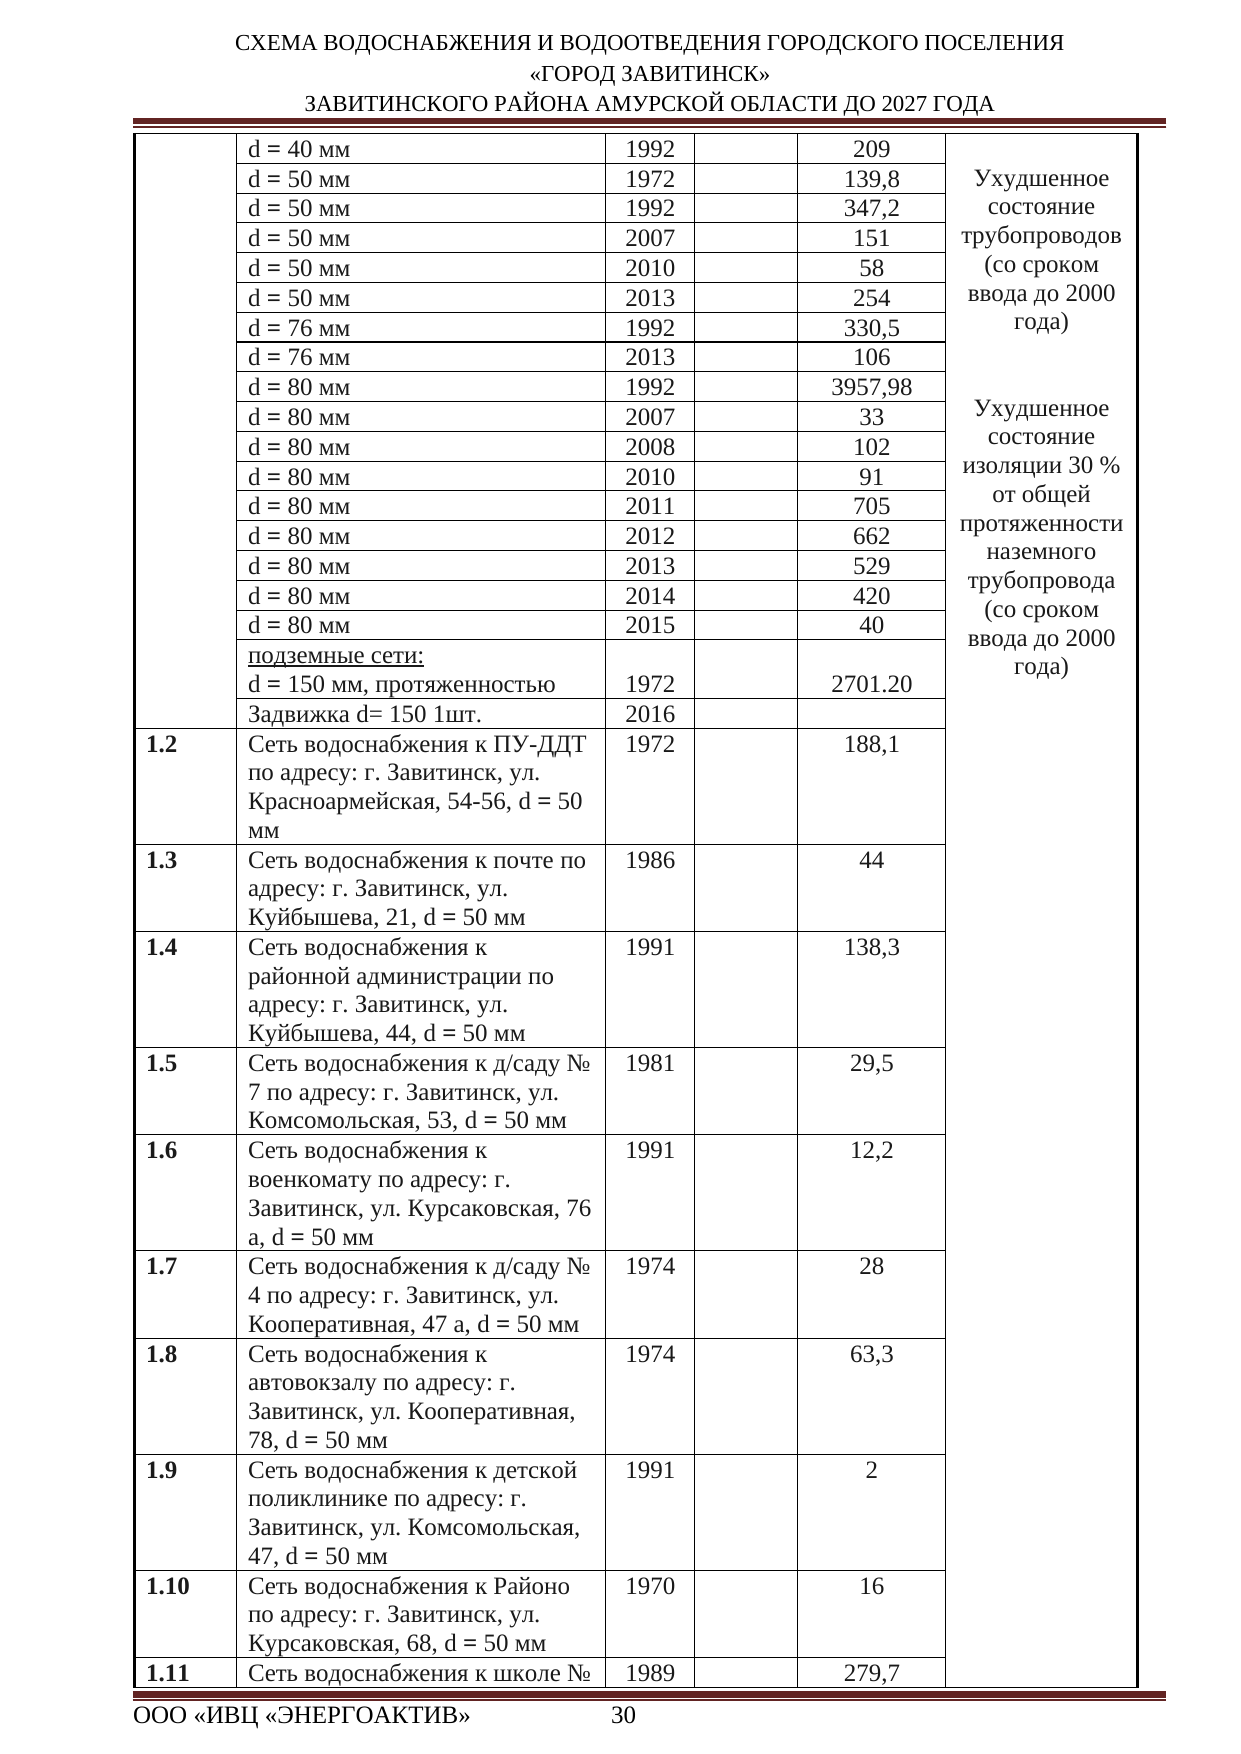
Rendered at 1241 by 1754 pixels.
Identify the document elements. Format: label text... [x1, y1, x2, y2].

table_cell [695, 1455, 797, 1570]
table_cell [695, 194, 797, 222]
table_cell d = [237, 343, 605, 371]
table_cell 209 [798, 134, 945, 163]
table_cell 1.9 [136, 1455, 236, 1570]
table_cell 58 [798, 253, 945, 282]
table_cell 138,3 [798, 932, 945, 1047]
table_cell 40 [798, 611, 945, 639]
table_cell 29,5 [798, 1048, 945, 1134]
table_cell 1.4 [136, 932, 236, 1047]
table_cell [695, 283, 797, 312]
table_cell 2015 [606, 611, 694, 639]
table_cell 2013 [606, 551, 694, 580]
table_cell [695, 372, 797, 401]
table_cell d = [237, 491, 605, 520]
table_cell 279,7 [798, 1658, 945, 1687]
table_cell 1981 [606, 1048, 694, 1134]
table_cell 2010 [606, 253, 694, 282]
table_cell 1992 [606, 134, 694, 163]
table_cell Сеть водоснабжения к районной администрации по адресу: г. Завитинск, ул. Куйбышева, 44, d = 50 мм [237, 932, 605, 1047]
table_cell Задвижка d= 150 1шт. [237, 699, 605, 728]
table_cell 1.7 [136, 1251, 236, 1338]
table_cell 529 [798, 551, 945, 580]
table_cell 106 [798, 343, 945, 371]
table_cell [695, 1571, 797, 1657]
table_cell 1992 [606, 313, 694, 341]
table_cell 1972 [606, 729, 694, 844]
table_cell 3957,98 [798, 372, 945, 401]
table_cell d = [237, 194, 605, 222]
table_cell 2012 [606, 521, 694, 550]
table_cell d = [237, 402, 605, 431]
table_cell [695, 134, 797, 163]
table_cell d = [237, 432, 605, 461]
table_cell Сеть водоснабжения к д/саду № 7 по адресу: г. Завитинск, ул. Комсомольская, 53, d = [237, 1048, 605, 1134]
table_cell [695, 462, 797, 490]
table_cell d = [237, 462, 605, 490]
table_cell 1991 [606, 932, 694, 1047]
table_cell d = [237, 611, 605, 639]
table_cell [237, 1658, 605, 1687]
table_cell [695, 223, 797, 252]
table_cell Сеть водоснабжения к д/саду № 4 по адресу: г. Завитинск, ул. Кооперативная, 47 а, d = [237, 1251, 605, 1338]
table_cell 28 [798, 1251, 945, 1338]
table_cell 16 [798, 1571, 945, 1657]
table_cell 1970 [606, 1571, 694, 1657]
table_cell [695, 313, 797, 341]
table_cell d = [237, 283, 605, 312]
table_cell Сеть водоснабжения к почте по адресу: г. Завитинск, ул. Куйбышева, 21, d = [237, 845, 605, 931]
table_cell 188,1 [798, 729, 945, 844]
table_cell 1.2 [136, 729, 236, 844]
table_cell [695, 640, 797, 698]
table_cell 2013 [606, 283, 694, 312]
table_cell 330,5 [798, 313, 945, 341]
table_cell 1.10 [136, 1571, 236, 1657]
table_cell 254 [798, 283, 945, 312]
table_cell [695, 1048, 797, 1134]
table_cell 2008 [606, 432, 694, 461]
table_cell 1991 [606, 1455, 694, 1570]
table_cell 420 [798, 581, 945, 609]
table_cell 91 [798, 462, 945, 490]
table_cell [695, 521, 797, 550]
table_cell 1972 [606, 640, 694, 698]
table_cell d = 40 мм [237, 134, 605, 163]
table_cell 2016 [606, 699, 694, 728]
table_cell 1992 [606, 194, 694, 222]
table_cell 1989 [606, 1658, 694, 1687]
table_cell [695, 729, 797, 844]
table_cell Сеть водоснабжения к автовокзалу по адресу: г. Завитинск, ул. Кооперативная, 78, d = [237, 1339, 605, 1454]
table_cell [695, 699, 797, 728]
table_cell [798, 699, 945, 728]
table_cell 2007 [606, 223, 694, 252]
table_cell d = [237, 521, 605, 550]
table_cell 1991 [606, 1135, 694, 1250]
table_cell 33 [798, 402, 945, 431]
table_cell 2007 [606, 402, 694, 431]
table_cell 12,2 [798, 1135, 945, 1250]
table_cell подземные сети: d = , протяженностью [237, 640, 605, 698]
table_cell 662 [798, 521, 945, 550]
table_cell Сеть водоснабжения к детской поликлинике по адресу: г. Завитинск, ул. Комсомольская, 47, d = [237, 1455, 605, 1570]
table_cell [695, 551, 797, 580]
table_cell 1972 [606, 164, 694, 192]
table_cell Сеть водоснабжения к ПУ-ДДТ по адресу: г. Завитинск, ул. Красноармейская, 54-56, d = [237, 729, 605, 844]
table_cell [695, 343, 797, 371]
table_cell 1.11 [136, 1658, 236, 1687]
table_cell 2014 [606, 581, 694, 609]
table_cell Сеть водоснабжения к Районо по адресу: г. Завитинск, ул. Курсаковская, 68, d = [237, 1571, 605, 1657]
table_cell 2010 [606, 462, 694, 490]
table_cell 2 [798, 1455, 945, 1570]
table_cell 63,3 [798, 1339, 945, 1454]
table_cell 1.8 [136, 1339, 236, 1454]
table_cell 1.5 [136, 1048, 236, 1134]
table_cell [695, 164, 797, 192]
table_cell [695, 432, 797, 461]
table_cell [695, 1135, 797, 1250]
table_cell 1974 [606, 1251, 694, 1338]
table_cell [695, 253, 797, 282]
table_cell d = 80 мм [237, 372, 605, 401]
table_cell [695, 845, 797, 931]
table_cell 2013 [606, 343, 694, 371]
table_cell d = [237, 581, 605, 609]
table_cell [695, 1658, 797, 1687]
table_cell [695, 402, 797, 431]
table_cell 139,8 [798, 164, 945, 192]
table_cell [695, 611, 797, 639]
table_cell [695, 581, 797, 609]
table_cell [695, 491, 797, 520]
table_cell 1974 [606, 1339, 694, 1454]
table_cell d = [237, 223, 605, 252]
table_cell 1986 [606, 845, 694, 931]
table_cell 151 [798, 223, 945, 252]
table_cell 2701.20 [798, 640, 945, 698]
table_cell [695, 1339, 797, 1454]
table_cell 347,2 [798, 194, 945, 222]
table_cell [695, 932, 797, 1047]
table_cell [695, 1251, 797, 1338]
table_cell 44 [798, 845, 945, 931]
table_cell 1.3 [136, 845, 236, 931]
table_cell 102 [798, 432, 945, 461]
table_cell d = [237, 164, 605, 192]
table_cell d = [237, 253, 605, 282]
table_cell 1.6 [136, 1135, 236, 1250]
table_cell 705 [798, 491, 945, 520]
table_cell Сеть водоснабжения к военкомату по адресу: г. Завитинск, ул. Курсаковская, 76 а, d = [237, 1135, 605, 1250]
table_cell 1992 [606, 372, 694, 401]
table_cell 2011 [606, 491, 694, 520]
table_cell d = [237, 551, 605, 580]
table_cell d = [237, 313, 605, 341]
